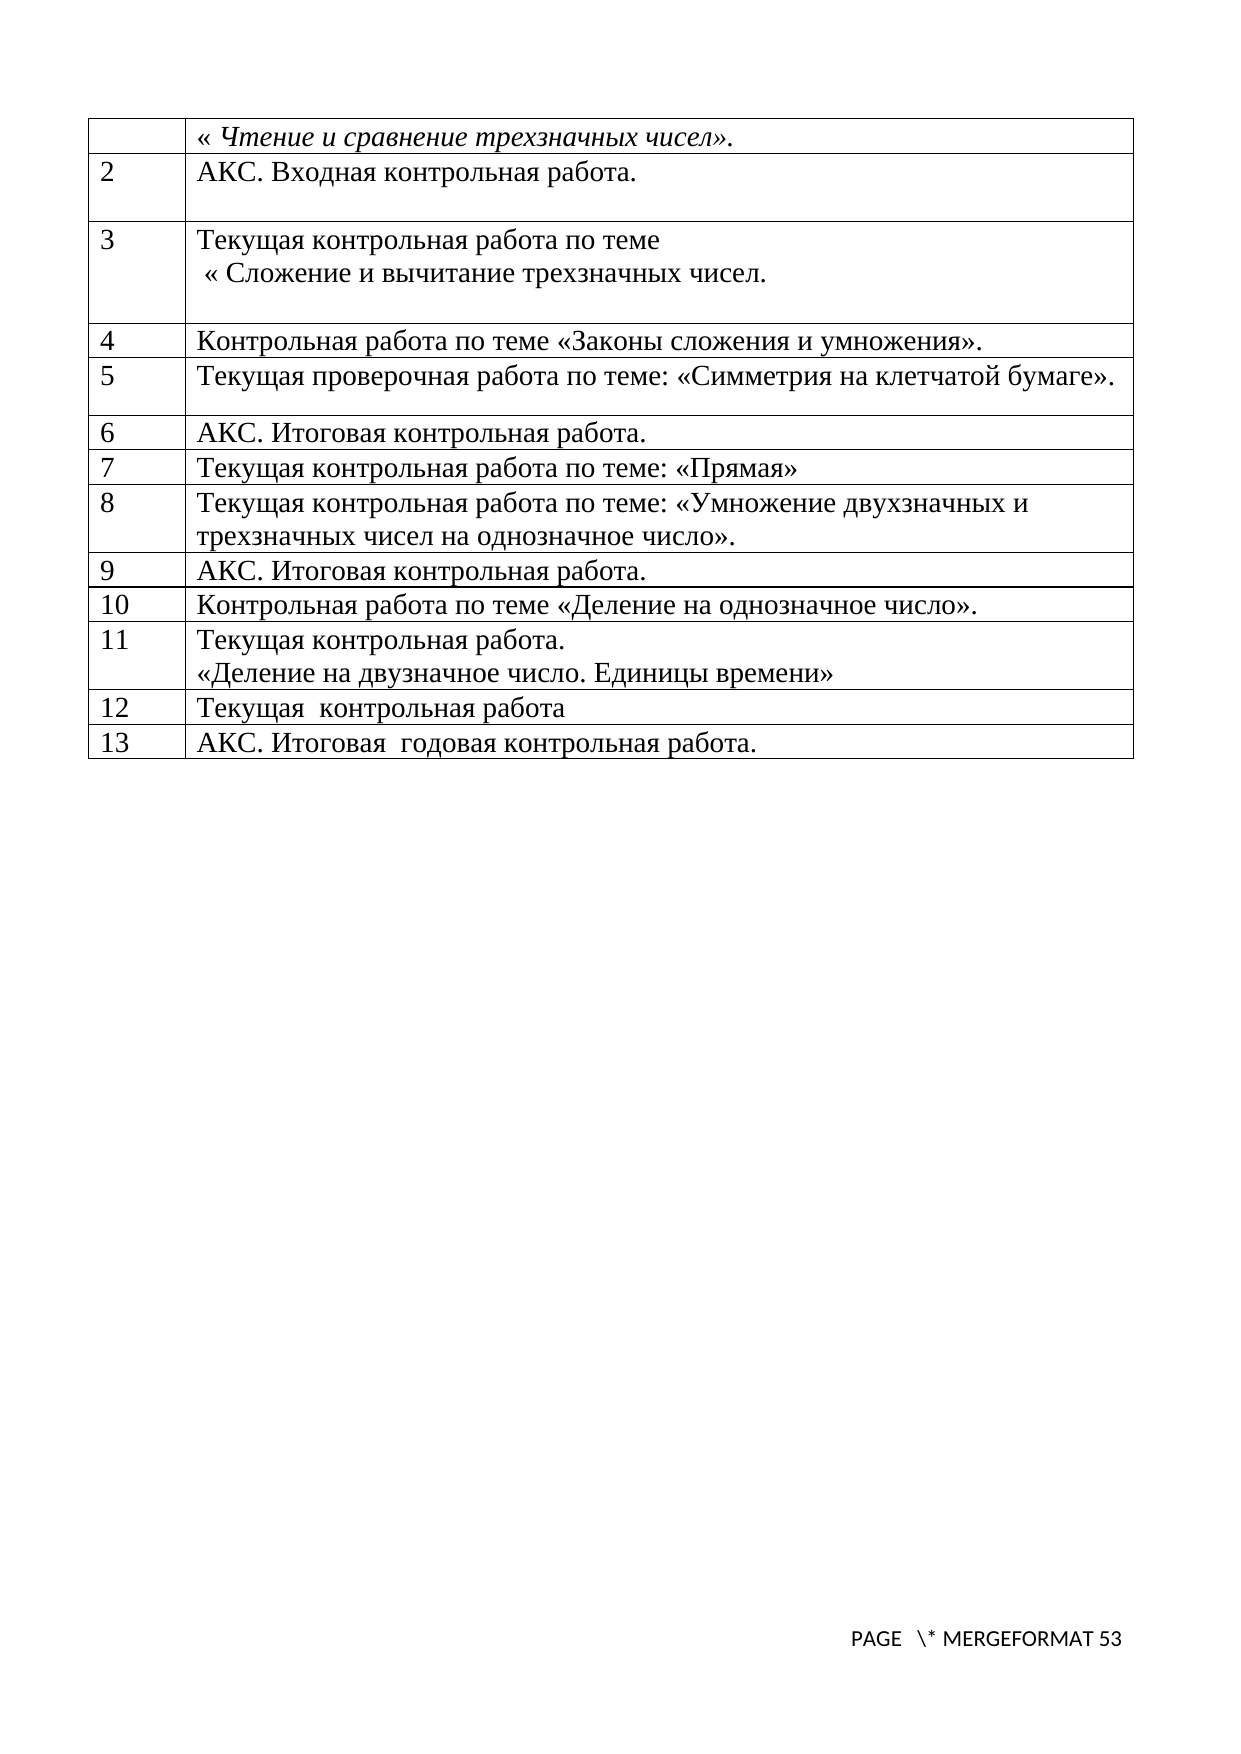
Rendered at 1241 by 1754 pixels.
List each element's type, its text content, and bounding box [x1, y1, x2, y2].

table_cell АКС. Итоговая контрольная работа. [186, 416, 1133, 449]
table_cell 11 [89, 622, 185, 689]
table_cell 7 [89, 450, 185, 484]
table_cell Текущая контрольная работа по теме « Сложение и вычитание трехзначных чисел. [186, 222, 1133, 322]
table_cell Текущая контрольная работа [186, 690, 1133, 724]
table_cell 8 [89, 485, 185, 552]
table_cell 1 [89, 119, 185, 153]
table_cell 12 [89, 690, 185, 724]
table_cell Контрольная работа по теме «Законы сложения и умножения». [186, 324, 1133, 357]
table_cell АКС. Итоговая годовая контрольная работа. [186, 725, 1133, 758]
table_cell 13 [89, 725, 185, 758]
table_cell Текущая контрольная работа. «Деление на двузначное число. Единицы времени» [186, 622, 1133, 689]
table_cell 10 [89, 588, 185, 621]
table_cell АКС. Входная контрольная работа. [186, 154, 1133, 221]
table_cell 9 [89, 553, 185, 586]
table_cell 3 [89, 222, 185, 322]
table_cell 2 [89, 154, 185, 221]
table_cell Текущая контрольная работа по теме: «Прямая» [186, 450, 1133, 484]
table_cell 4 [89, 324, 185, 357]
table_cell Текущая проверочная работа по теме: «Симметрия на клетчатой бумаге». [186, 358, 1133, 414]
table_cell Текущая контрольная работа по теме: «Умножение двухзначных и трехзначных чисел на однозначное число». [186, 485, 1133, 552]
table_cell 6 [89, 416, 185, 449]
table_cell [186, 119, 1133, 153]
table_cell АКС. Итоговая контрольная работа. [186, 553, 1133, 586]
table_cell 5 [89, 358, 185, 414]
table_cell Контрольная работа по теме «Деление на однозначное число». [186, 588, 1133, 621]
